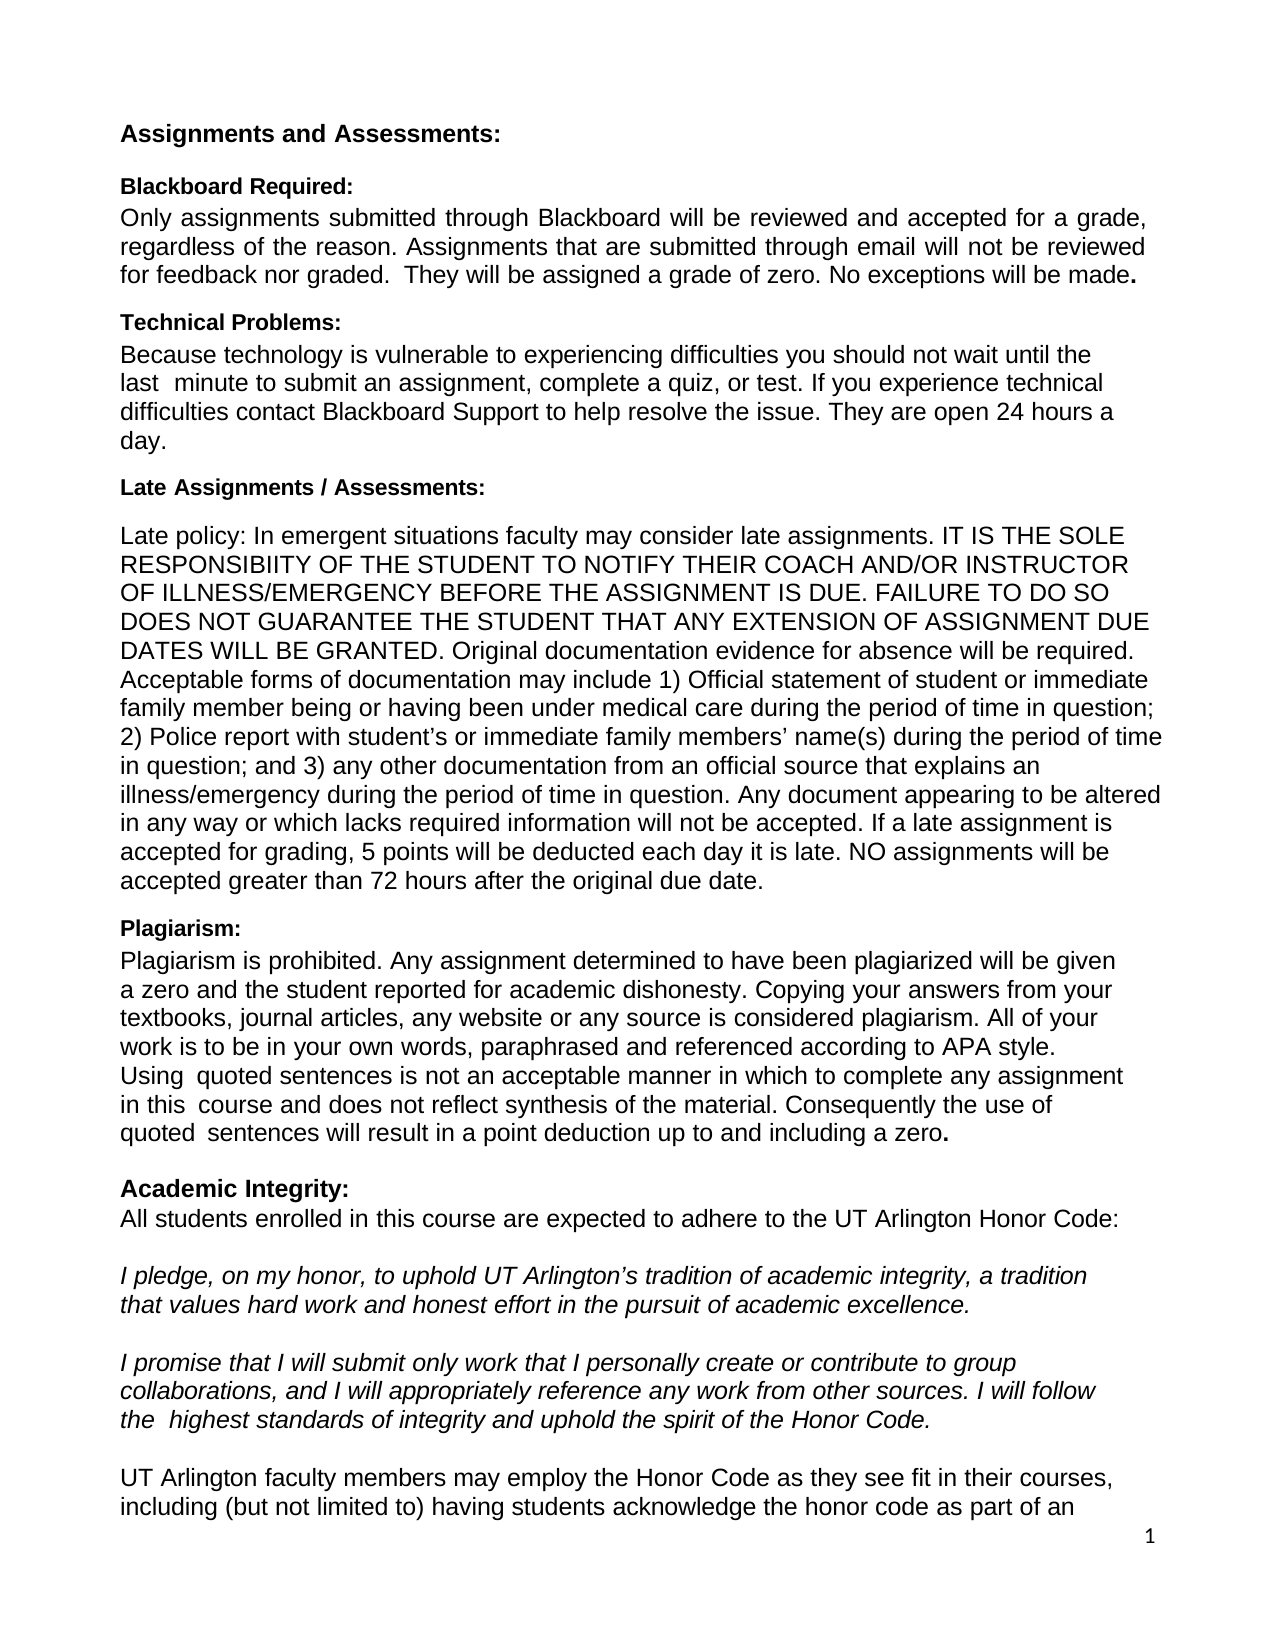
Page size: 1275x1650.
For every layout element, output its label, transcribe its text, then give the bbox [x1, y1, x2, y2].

text Assignments and Assessments: [120, 118, 1167, 147]
text Late Assignments / Assessments: [120, 474, 1167, 501]
text All students enrolled in this course are expected to adhere to the UT Arlington Honor Code: [120, 1204, 1167, 1233]
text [120, 1463, 1136, 1521]
text Late policy: In emergent situations faculty may consider late assignments. IT IS THE SOLE RESPONSIBIITY OF THE STUDENT TO NOTIFY THEIR COACH AND/OR INSTRUCTOR OF ILLNESS/EMERGENCY BEFORE THE ASSIGNMENT IS DUE. FAILURE TO DO SO DOES NOT GUARANTEE THE STUDENT THAT ANY EXTENSION OF ASSIGNMENT DUE DATES WILL BE GRANTED. Original documentation evidence for absence will be required. Acceptable forms of documentation may include 1) Official statement of student or immediate family member being or having been under medical care during the period of time in question; 2) Police report with student’s or immediate family members’ name(s) during the period of time in question; and 3) any other documentation from an official source that explains an illness/emergency during the period of time in question. Any document appearing to be altered in any way or which lacks required information will not be accepted. If a late assignment is accepted for grading, 5 points will be deducted each day it is late. NO assignments will be accepted greater than 72 hours after the original due date. [120, 521, 1167, 894]
text Only assignments submitted through Blackboard will be reviewed and accepted for a grade, regardless of the reason. Assignments that are submitted through email will not be reviewed for feedback nor graded. They will be assigned a grade of zero. No exceptions will be made. [120, 204, 1147, 288]
text I promise that I will submit only work that I personally create or contribute to group collaborations, and I will appropriately reference any work from other sources. I will follow the highest standards of integrity and uphold the spirit of the Honor Code. [120, 1347, 1136, 1434]
text Plagiarism: [120, 915, 1167, 941]
text Blackboard Required: [120, 173, 1167, 199]
text I pledge, on my honor, to uphold UT Arlington’s tradition of academic integrity, a tradition that values hard work and honest effort in the pursuit of academic excellence. [120, 1262, 1119, 1319]
text Plagiarism is prohibited. Any assignment determined to have been plagiarized will be given a zero and the student reported for academic dishonesty. Copying your answers from your textbooks, journal articles, any website or any source is considered plagiarism. All of your work is to be in your own words, paraphrased and referenced according to APA style. Using quoted sentences is not an acceptable manner in which to complete any assignment in this course and does not reflect synthesis of the material. Consequently the use of quoted sentences will result in a point deduction up to and including a zero. [120, 946, 1124, 1147]
text Technical Problems: [120, 309, 1167, 336]
subtitle Academic Integrity: [120, 1174, 1167, 1203]
text Because technology is vulnerable to experiencing difficulties you should not wait until the last minute to submit an assignment, complete a quiz, or test. If you experience technical difficulties contact Blackboard Support to help resolve the issue. They are open 24 hours a day. [120, 340, 1136, 455]
